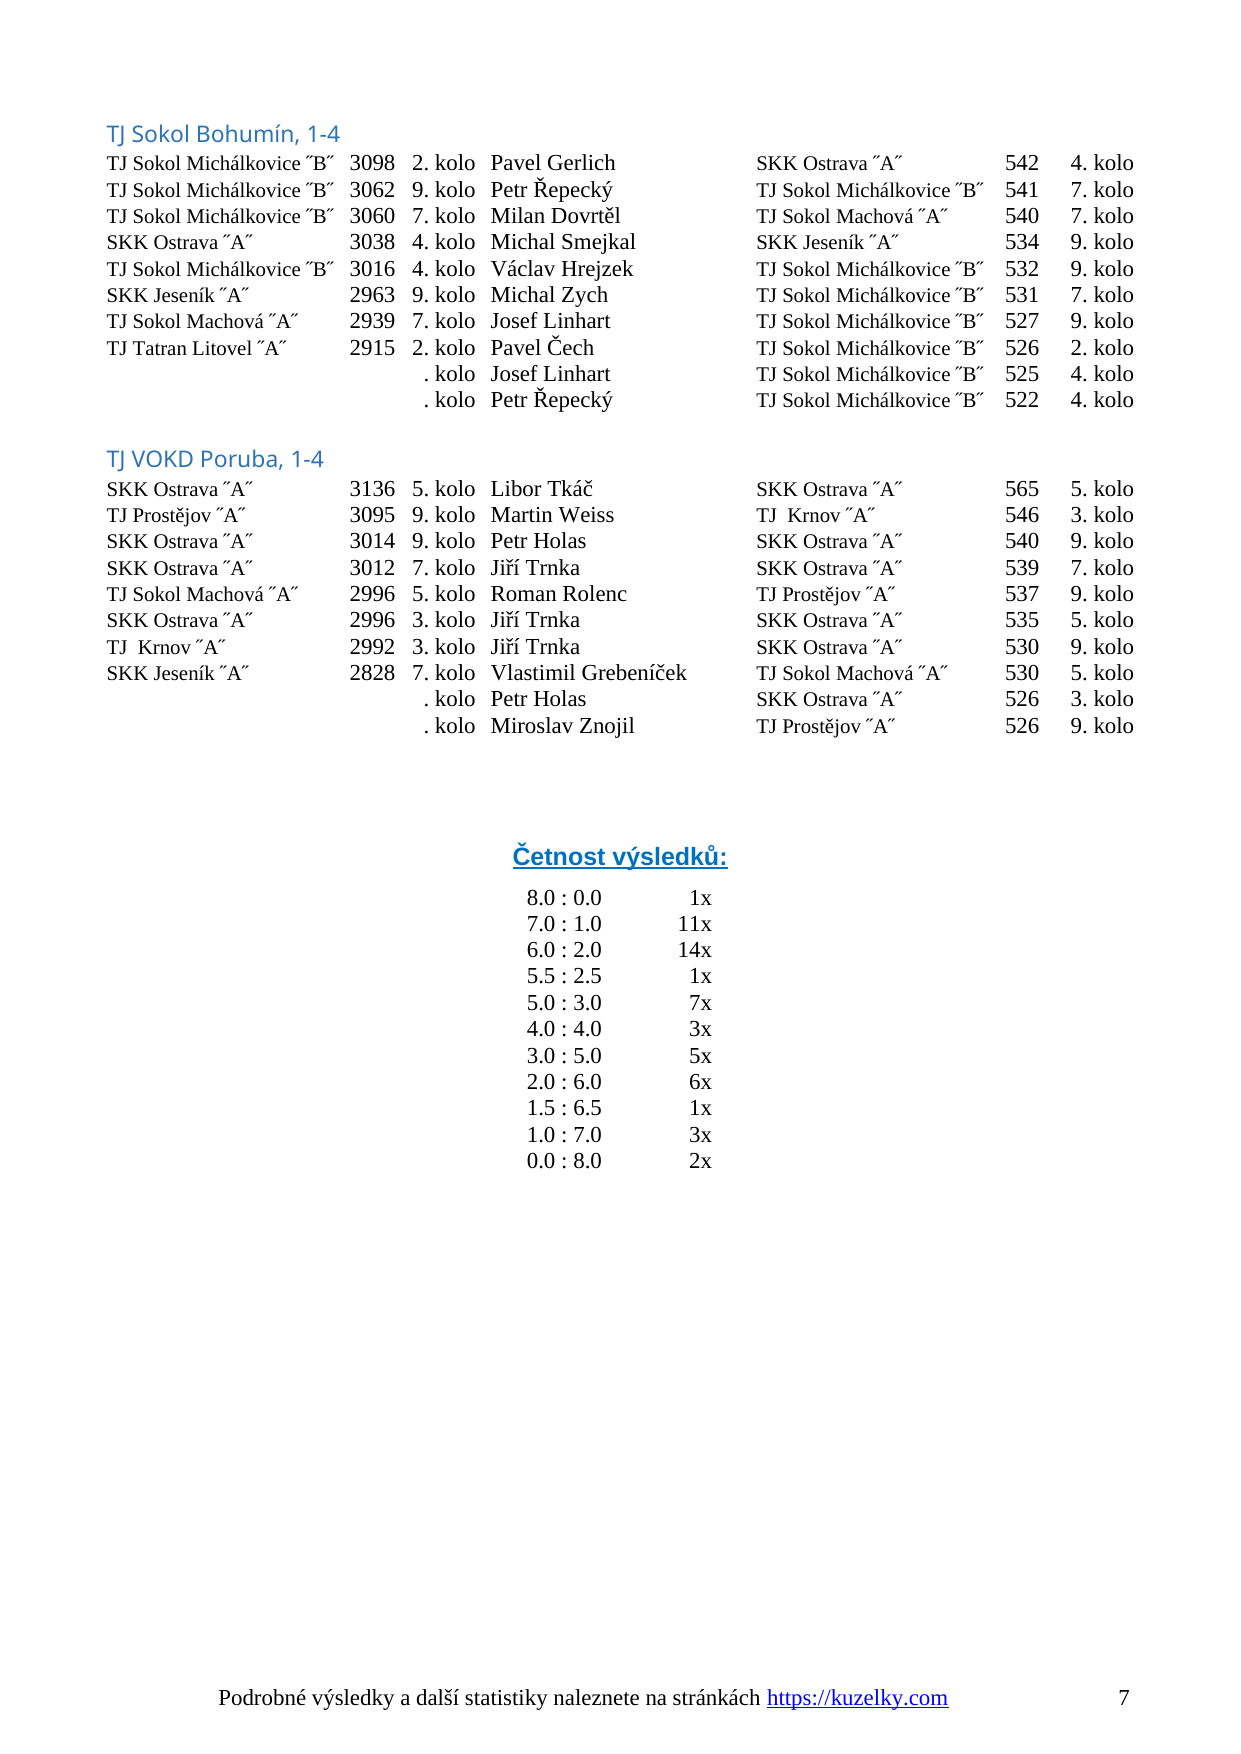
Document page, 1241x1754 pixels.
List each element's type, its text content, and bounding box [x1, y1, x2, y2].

text TJ Sokol Michálkovice ˝B˝ 3016 4. kolo Václav Hrejzek TJ Sokol Michálkovice ˝B˝ 532 9. kolo [106, 255, 1134, 281]
text TJ Sokol Machová ˝A˝ 2939 7. kolo Josef Linhart TJ Sokol Michálkovice ˝B˝ 527 9. kolo [106, 307, 1134, 334]
text 8.0 : 0.0 1x [106, 883, 1134, 910]
text 5.5 : 2.5 1x [106, 963, 1134, 989]
text 2.0 : 6.0 6x [106, 1068, 1134, 1094]
text TJ Sokol Machová ˝A˝ 2996 5. kolo Roman Rolenc TJ Prostějov ˝A˝ 537 9. kolo [106, 580, 1134, 606]
text 0.0 : 8.0 2x [106, 1147, 1134, 1173]
text SKK Ostrava ˝A˝ 3012 7. kolo Jiří Trnka SKK Ostrava ˝A˝ 539 7. kolo [106, 554, 1134, 580]
text SKK Jeseník ˝A˝ 2828 7. kolo Vlastimil Grebeníček TJ Sokol Machová ˝A˝ 530 5. kolo [106, 659, 1134, 686]
text TJ Krnov ˝A˝ 2992 3. kolo Jiří Trnka SKK Ostrava ˝A˝ 530 9. kolo [106, 633, 1134, 659]
text 4.0 : 4.0 3x [106, 1015, 1134, 1042]
subtitle TJ Sokol Bohumín, 1-4 [106, 118, 1134, 149]
text . kolo Josef Linhart TJ Sokol Michálkovice ˝B˝ 525 4. kolo [106, 360, 1134, 387]
text 1.5 : 6.5 1x [106, 1094, 1134, 1121]
text SKK Ostrava ˝A˝ 3014 9. kolo Petr Holas SKK Ostrava ˝A˝ 540 9. kolo [106, 527, 1134, 554]
text SKK Ostrava ˝A˝ 3038 4. kolo Michal Smejkal SKK Jeseník ˝A˝ 534 9. kolo [106, 228, 1134, 255]
text 6.0 : 2.0 14x [106, 936, 1134, 963]
text 5.0 : 3.0 7x [106, 989, 1134, 1015]
text . kolo Petr Holas SKK Ostrava ˝A˝ 526 3. kolo [106, 686, 1134, 712]
text SKK Ostrava ˝A˝ 3136 5. kolo Libor Tkáč SKK Ostrava ˝A˝ 565 5. kolo [106, 475, 1134, 501]
text 7.0 : 1.0 11x [106, 910, 1134, 936]
text TJ Sokol Michálkovice ˝B˝ 3060 7. kolo Milan Dovrtěl TJ Sokol Machová ˝A˝ 540 7. kolo [106, 202, 1134, 228]
text TJ Sokol Michálkovice ˝B˝ 3062 9. kolo Petr Řepecký TJ Sokol Michálkovice ˝B˝ 541 7. kolo [106, 176, 1134, 202]
text SKK Ostrava ˝A˝ 2996 3. kolo Jiří Trnka SKK Ostrava ˝A˝ 535 5. kolo [106, 606, 1134, 633]
text SKK Jeseník ˝A˝ 2963 9. kolo Michal Zych TJ Sokol Michálkovice ˝B˝ 531 7. kolo [106, 281, 1134, 307]
text 3.0 : 5.0 5x [106, 1042, 1134, 1068]
subtitle TJ VOKD Poruba, 1-4 [106, 443, 1134, 475]
text . kolo Petr Řepecký TJ Sokol Michálkovice ˝B˝ 522 4. kolo [106, 387, 1134, 413]
text TJ Tatran Litovel ˝A˝ 2915 2. kolo Pavel Čech TJ Sokol Michálkovice ˝B˝ 526 2. kolo [106, 334, 1134, 360]
text TJ Sokol Michálkovice ˝B˝ 3098 2. kolo Pavel Gerlich SKK Ostrava ˝A˝ 542 4. kolo [106, 149, 1134, 176]
text TJ Prostějov ˝A˝ 3095 9. kolo Martin Weiss TJ Krnov ˝A˝ 546 3. kolo [106, 501, 1134, 527]
text Četnost výsledků: [94, 842, 1145, 871]
text 1.0 : 7.0 3x [106, 1121, 1134, 1147]
text . kolo Miroslav Znojil TJ Prostějov ˝A˝ 526 9. kolo [106, 712, 1134, 738]
